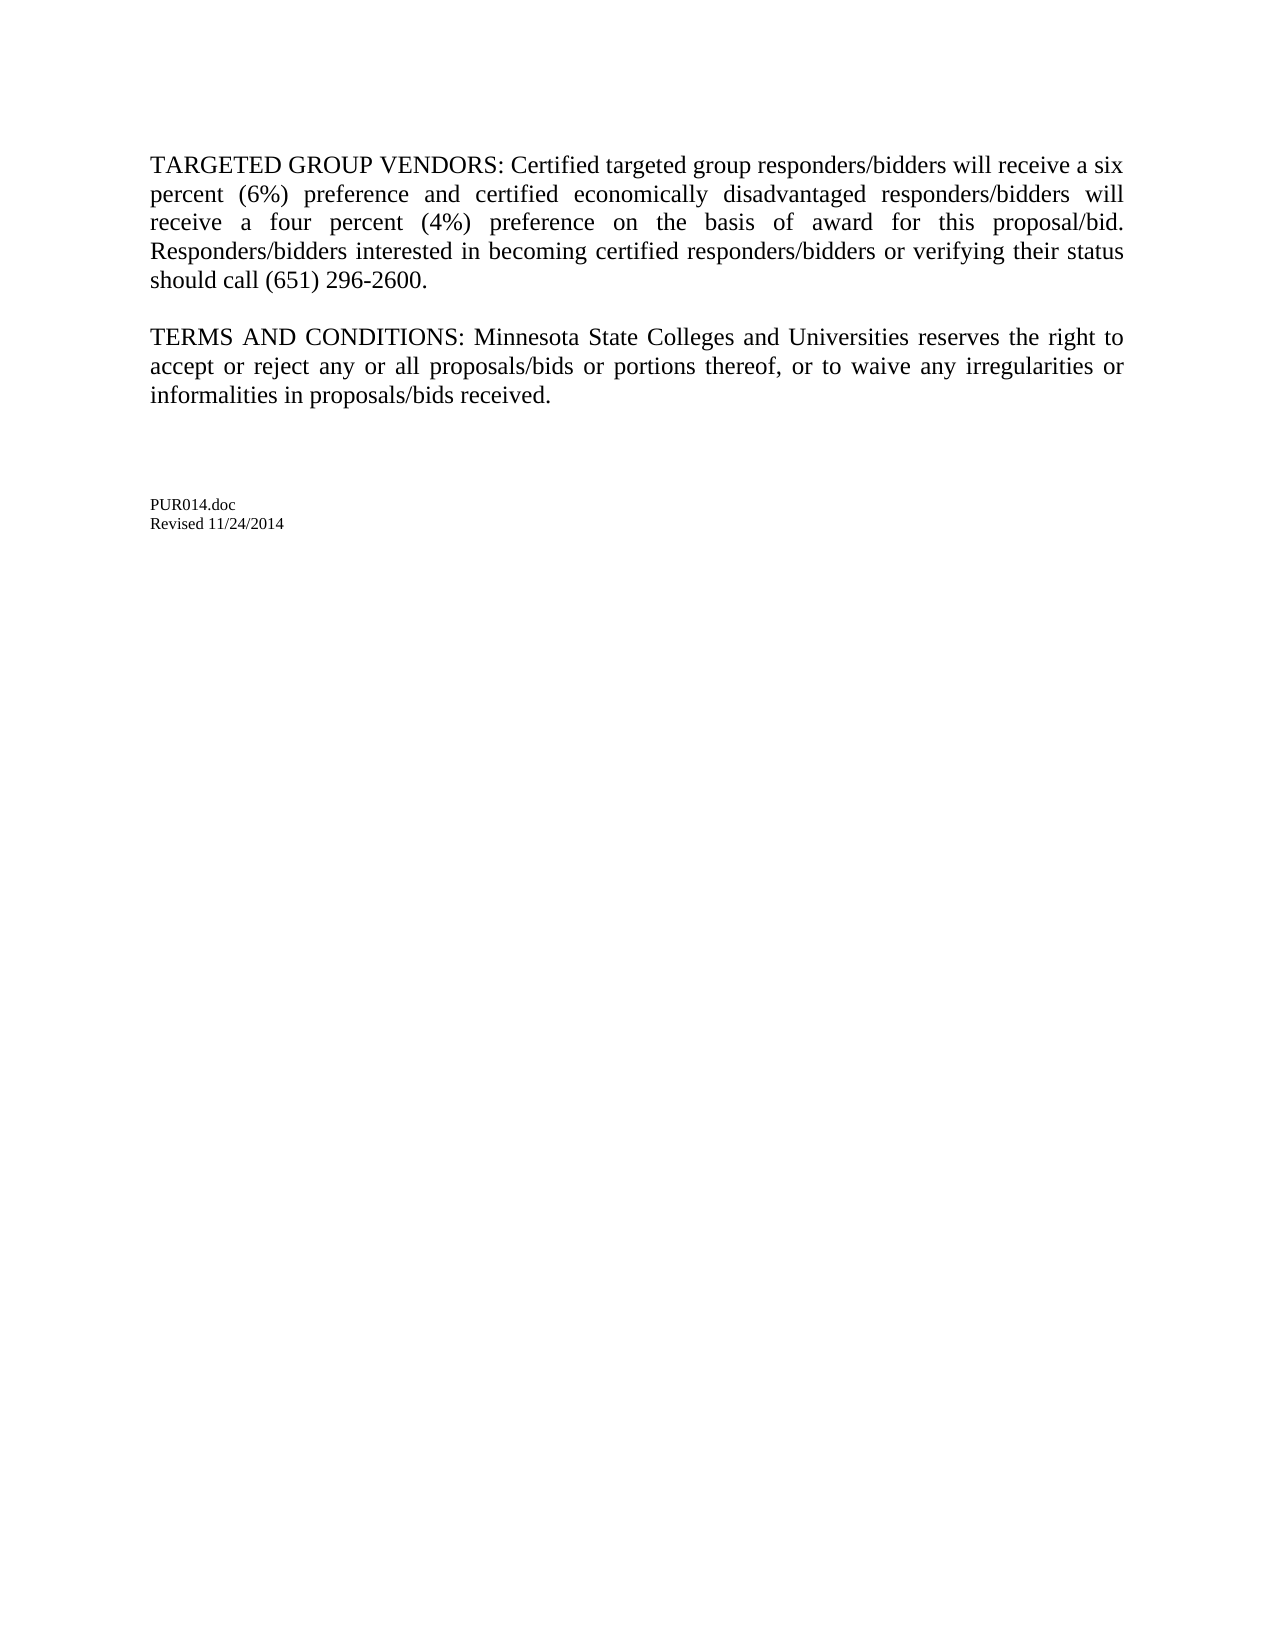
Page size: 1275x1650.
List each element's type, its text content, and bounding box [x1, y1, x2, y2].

text PUR014.doc [150, 495, 1125, 514]
text Revised 11/24/2014 [150, 514, 1125, 533]
text TARGETED GROUP VENDORS: Certified targeted group responders/bidders will receive a six percent (6%) preference and certified economically disadvantaged responders/bidders will receive a four percent (4%) preference on the basis of award for this proposal/bid. Responders/bidders interested in becoming certified responders/bidders or verifying their status should call (651) 296-2600. [150, 150, 1125, 294]
text TERMS AND CONDITIONS: and Universities reserves the right to accept or reject any or all proposals/bids or portions thereof, or to waive any irregularities or informalities in proposals/bids received. [150, 322, 1125, 409]
